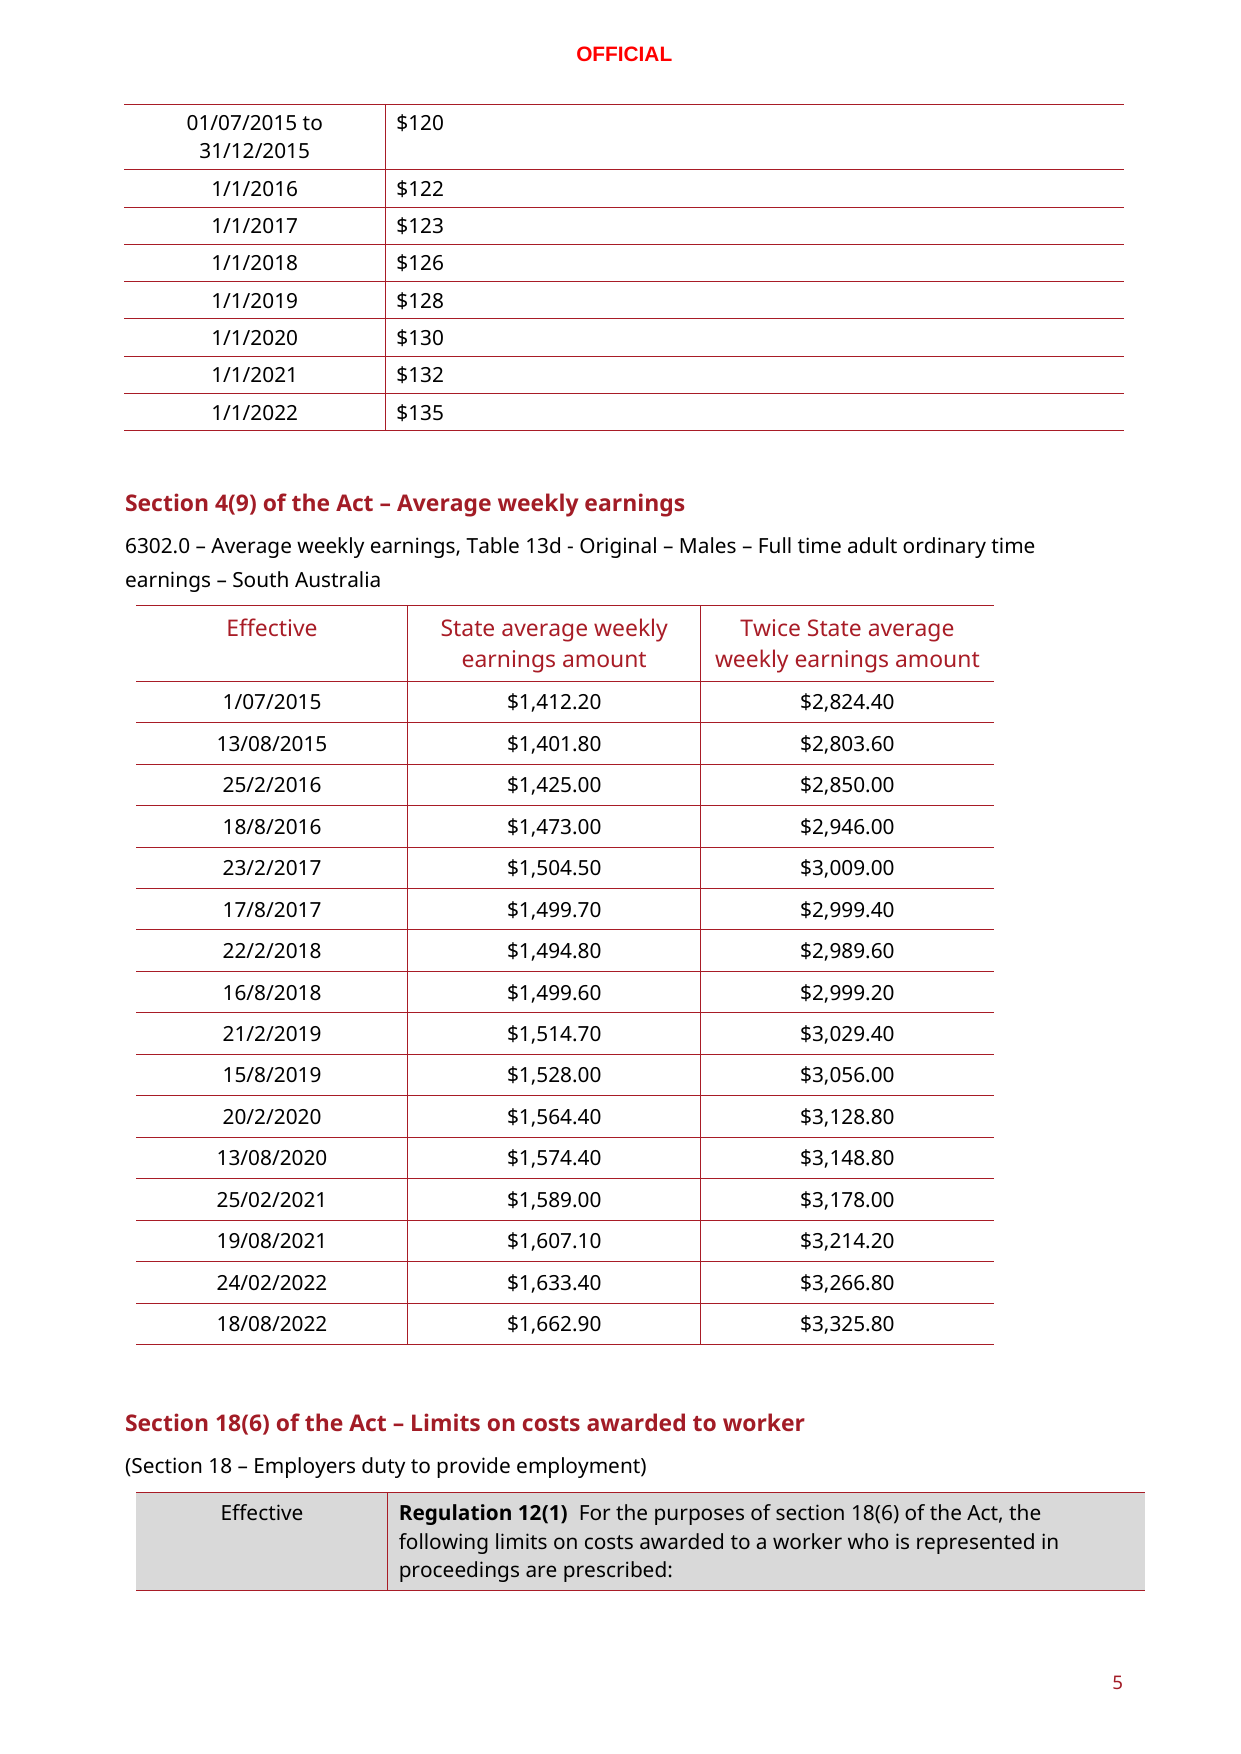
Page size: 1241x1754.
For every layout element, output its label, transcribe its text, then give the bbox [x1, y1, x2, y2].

table_cell 21/2/2019 [136, 1013, 407, 1054]
table_cell $1,499.70 [408, 889, 700, 929]
table_cell $120 [386, 105, 1123, 169]
table_cell $1,412.20 [408, 682, 700, 722]
table_cell $1,662.90 [408, 1304, 700, 1344]
table_cell 18/08/2022 [136, 1304, 407, 1344]
table_header Effective [136, 606, 407, 681]
table_cell $2,824.40 [701, 682, 994, 722]
table_cell $2,989.60 [701, 930, 994, 971]
text 6302.0 – Average weekly earnings, Table 13d - Original – Males – Full time adult ordinary time earnings – South Australia [125, 531, 1123, 593]
table_cell $132 [386, 357, 1123, 393]
table_cell $130 [386, 319, 1123, 356]
table_cell $1,425.00 [408, 765, 700, 805]
table_cell $1,473.00 [408, 806, 700, 846]
table_cell 13/08/2015 [136, 723, 407, 763]
table_cell 15/8/2019 [136, 1055, 407, 1095]
table_cell $3,029.40 [701, 1013, 994, 1054]
table_cell 24/02/2022 [136, 1262, 407, 1302]
table_cell $3,009.00 [701, 848, 994, 888]
table_cell $135 [386, 394, 1123, 430]
table_cell $3,178.00 [701, 1179, 994, 1219]
table_cell 1/1/2019 [124, 282, 385, 318]
table_cell 1/07/2015 [136, 682, 407, 722]
table_header Regulation 12(1) For the purposes of section 18(6) of the Act, the following limits on costs awarded to a worker who is represented in proceedings are prescribed: [388, 1493, 1145, 1590]
table_cell 13/08/2020 [136, 1138, 407, 1178]
table_header State average weekly earnings amount [408, 606, 700, 681]
table_cell 1/1/2016 [124, 170, 385, 206]
table_cell 1/1/2021 [124, 357, 385, 393]
table_cell $1,589.00 [408, 1179, 700, 1219]
table_cell 1/1/2018 [124, 245, 385, 281]
subtitle Section 4(9) of the Act – Average weekly earnings [125, 487, 1123, 518]
table_cell 16/8/2018 [136, 972, 407, 1012]
table_cell 23/2/2017 [136, 848, 407, 888]
table_cell $123 [386, 208, 1123, 244]
table_cell 18/8/2016 [136, 806, 407, 846]
table_cell $1,514.70 [408, 1013, 700, 1054]
table_cell 25/02/2021 [136, 1179, 407, 1219]
table_cell $3,128.80 [701, 1096, 994, 1137]
table_cell $2,803.60 [701, 723, 994, 763]
table_cell 19/08/2021 [136, 1221, 407, 1261]
table_header Effective [136, 1493, 387, 1590]
table_cell 25/2/2016 [136, 765, 407, 805]
table_cell $1,607.10 [408, 1221, 700, 1261]
table_cell $3,325.80 [701, 1304, 994, 1344]
table_cell 22/2/2018 [136, 930, 407, 971]
table_cell 20/2/2020 [136, 1096, 407, 1137]
table_cell 1/1/2022 [124, 394, 385, 430]
table_cell $2,999.20 [701, 972, 994, 1012]
table_cell $1,633.40 [408, 1262, 700, 1302]
table_cell $2,946.00 [701, 806, 994, 846]
table_cell $2,850.00 [701, 765, 994, 805]
table_header Twice State average weekly earnings amount [701, 606, 994, 681]
table_cell 01/07/2015 to 31/12/2015 [124, 105, 385, 169]
subtitle Section 18(6) of the Act – Limits on costs awarded to worker [125, 1407, 1123, 1438]
text (Section 18 – Employers duty to provide employment) [125, 1451, 1123, 1479]
table_cell $126 [386, 245, 1123, 281]
table_cell $1,574.40 [408, 1138, 700, 1178]
table_cell $1,564.40 [408, 1096, 700, 1137]
table_cell $3,266.80 [701, 1262, 994, 1302]
table_cell $1,504.50 [408, 848, 700, 888]
table_cell 1/1/2017 [124, 208, 385, 244]
table_cell $128 [386, 282, 1123, 318]
table_cell $1,401.80 [408, 723, 700, 763]
table_cell $3,148.80 [701, 1138, 994, 1178]
table_cell 1/1/2020 [124, 319, 385, 356]
table_cell $1,528.00 [408, 1055, 700, 1095]
table_cell $1,494.80 [408, 930, 700, 971]
table_cell $122 [386, 170, 1123, 206]
table_cell $2,999.40 [701, 889, 994, 929]
table_cell $3,056.00 [701, 1055, 994, 1095]
table_cell $1,499.60 [408, 972, 700, 1012]
table_cell $3,214.20 [701, 1221, 994, 1261]
table_cell 17/8/2017 [136, 889, 407, 929]
